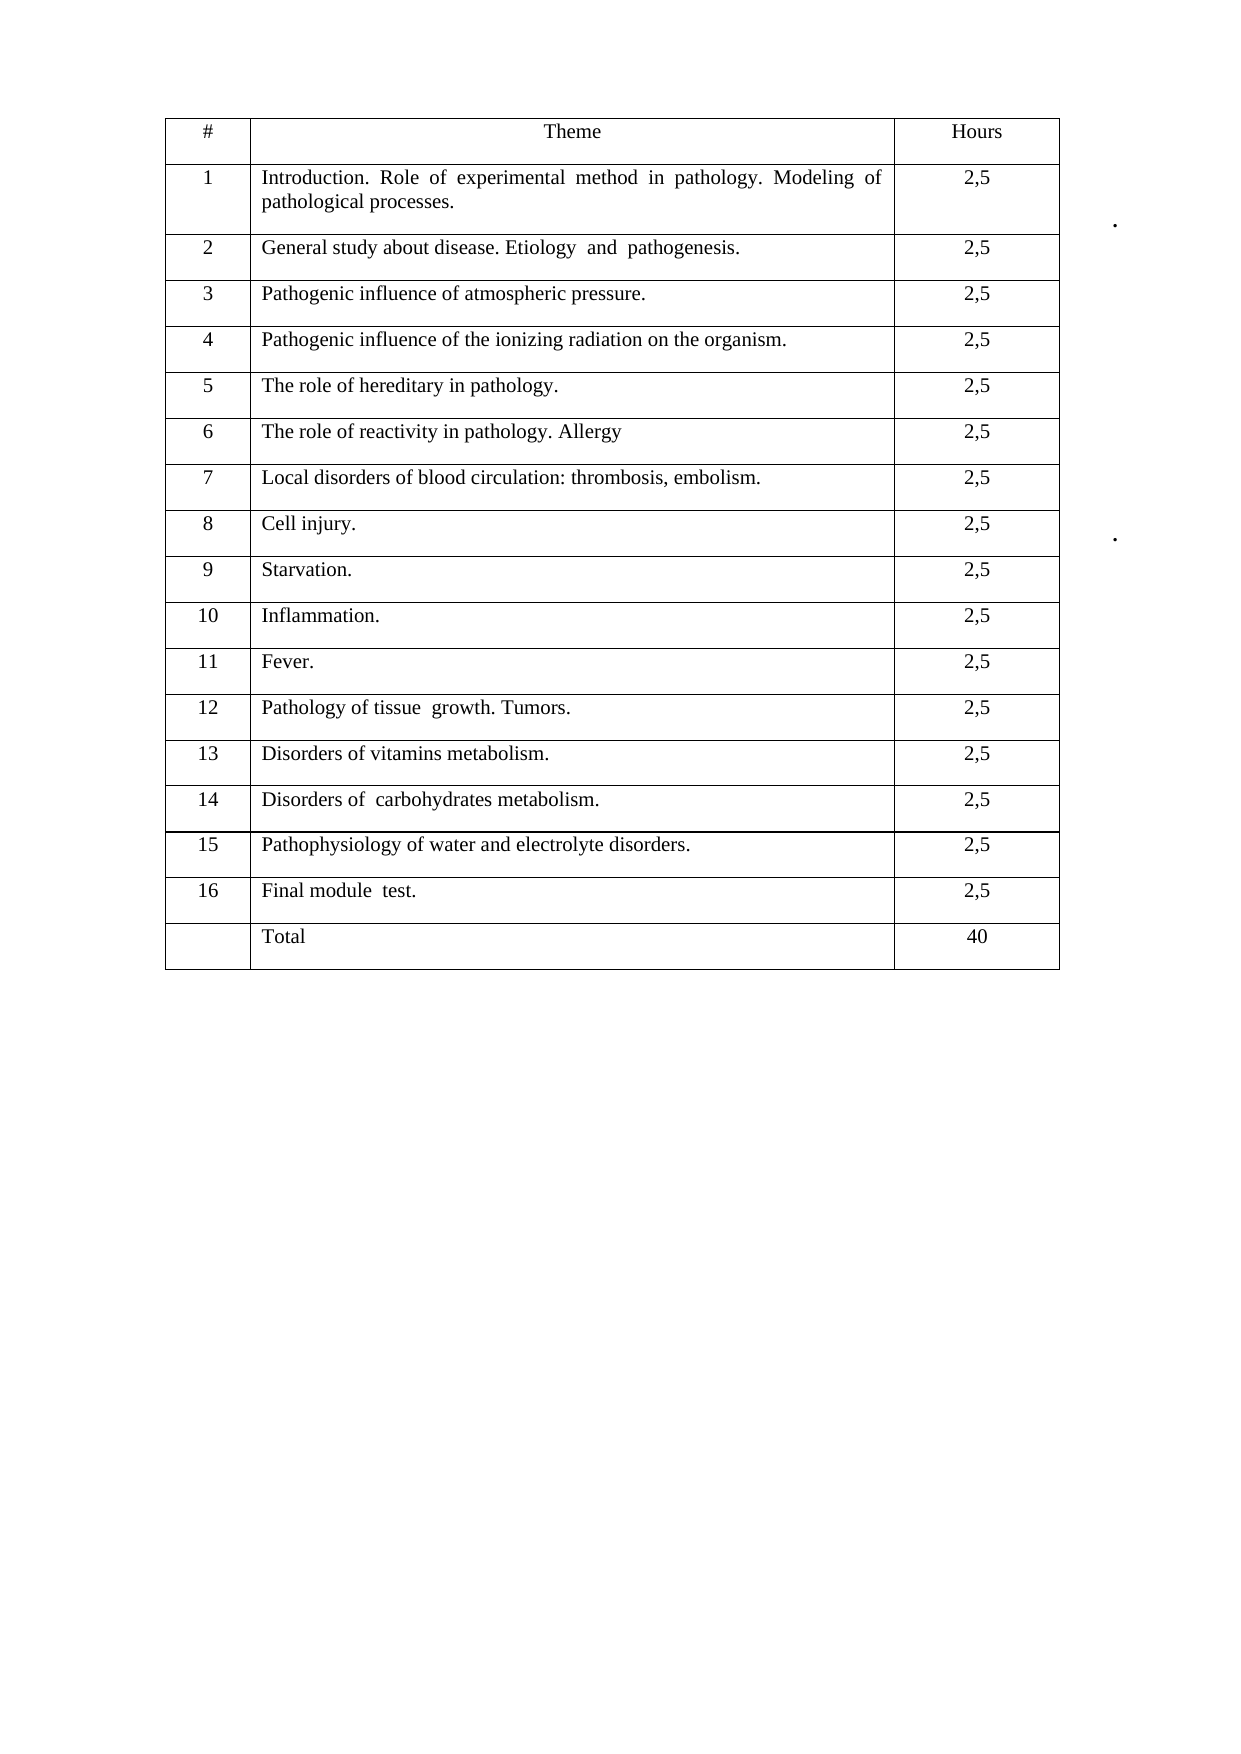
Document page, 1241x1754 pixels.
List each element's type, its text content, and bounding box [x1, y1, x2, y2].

table_cell Disorders of carbohydrates metabolism. [251, 786, 894, 831]
table_cell Starvation. [251, 557, 894, 602]
table_cell General study about disease. Etiology and pathogenesis. [251, 235, 894, 280]
table_cell 16 [166, 878, 250, 923]
table_cell 2,5 [895, 833, 1059, 877]
table_header # [166, 119, 250, 164]
table_cell Fever. [251, 649, 894, 693]
table_cell 2,5 [895, 281, 1059, 326]
table_cell 15 [166, 833, 250, 877]
table_cell Cell injury. [251, 511, 894, 556]
table_cell 2,5 [895, 165, 1059, 234]
table_cell 2,5 [895, 603, 1059, 648]
table_cell 2,5 [895, 878, 1059, 923]
table_cell 2,5 [895, 373, 1059, 418]
table_cell 2,5 [895, 235, 1059, 280]
table_cell The role of reactivity in pathology. Allergy [251, 419, 894, 464]
table_cell Pathology of tissue growth. Tumors. [251, 695, 894, 739]
table_cell Inflammation. [251, 603, 894, 648]
table_cell Disorders of vitamins metabolism. [251, 741, 894, 785]
table_cell 2,5 [895, 695, 1059, 739]
table_cell 3 [166, 281, 250, 326]
table_header Hours [895, 119, 1059, 164]
table_cell 13 [166, 741, 250, 785]
table_cell 2,5 [895, 786, 1059, 831]
table_cell 40 [895, 924, 1059, 969]
table_cell Pathophysiology of water and electrolyte disorders. [251, 833, 894, 877]
text . [1060, 208, 1152, 232]
table_cell 2 [166, 235, 250, 280]
table_cell 2,5 [895, 741, 1059, 785]
text . [1060, 522, 1152, 546]
table_cell 2,5 [895, 419, 1059, 464]
table_cell The role of hereditary in pathology. [251, 373, 894, 418]
table_cell 2,5 [895, 327, 1059, 372]
table_cell 2,5 [895, 649, 1059, 693]
table_cell 5 [166, 373, 250, 418]
table_cell 4 [166, 327, 250, 372]
table_cell Pathogenic influence of atmospheric pressure. [251, 281, 894, 326]
table_header Theme [251, 119, 894, 164]
table_cell 2,5 [895, 511, 1059, 556]
table_cell 1 [166, 165, 250, 234]
table_cell [166, 924, 250, 969]
table_cell Pathogenic influence of the ionizing radiation on the organism. [251, 327, 894, 372]
table_cell 11 [166, 649, 250, 693]
table_cell 8 [166, 511, 250, 556]
table_cell Introduction. Role of experimental method in pathology. Modeling of pathological processes. [251, 165, 894, 234]
table_cell 7 [166, 465, 250, 510]
table_cell Final module test. [251, 878, 894, 923]
table_cell 2,5 [895, 557, 1059, 602]
table_cell 10 [166, 603, 250, 648]
table_cell 9 [166, 557, 250, 602]
table_cell 6 [166, 419, 250, 464]
table_cell 2,5 [895, 465, 1059, 510]
table_cell 14 [166, 786, 250, 831]
table_cell 12 [166, 695, 250, 739]
table_cell Total [251, 924, 894, 969]
table_cell Local disorders of blood circulation: thrombosis, embolism. [251, 465, 894, 510]
